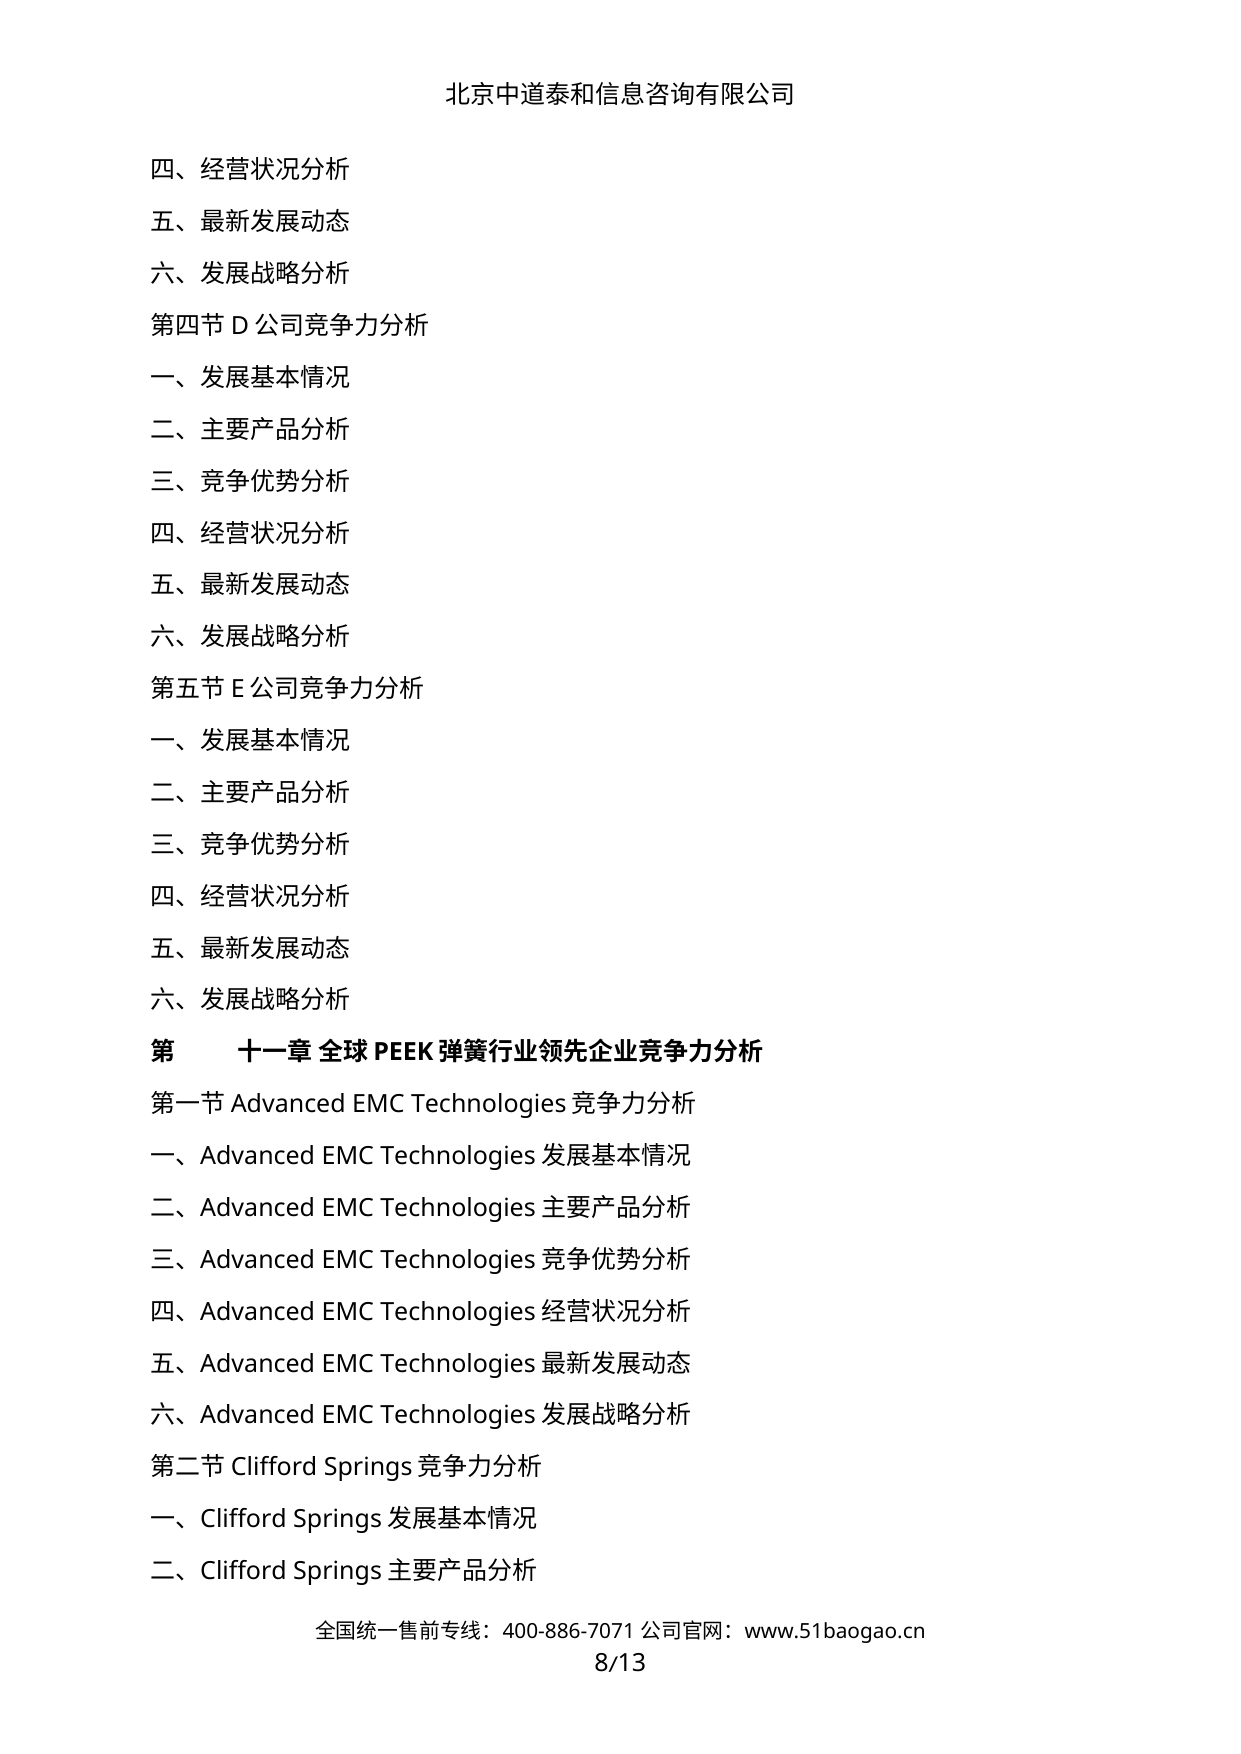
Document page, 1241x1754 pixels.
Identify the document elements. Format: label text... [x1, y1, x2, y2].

text 六、发展战略分析 [150, 254, 1090, 290]
text 三、Advanced EMC Technologies竞争优势分析 [150, 1239, 1090, 1276]
text 六、Advanced EMC Technologies发展战略分析 [150, 1395, 1090, 1431]
text 四、经营状况分析 [150, 150, 1090, 186]
text 四、经营状况分析 [150, 513, 1090, 549]
text 第二节 Clifford Springs竞争力分析 [150, 1447, 1090, 1483]
text 三、竞争优势分析 [150, 824, 1090, 861]
text 四、Advanced EMC Technologies经营状况分析 [150, 1291, 1090, 1327]
text 二、Advanced EMC Technologies主要产品分析 [150, 1187, 1090, 1224]
text 第五节 E公司竞争力分析 [150, 669, 1090, 705]
text 二、主要产品分析 [150, 772, 1090, 809]
text 三、竞争优势分析 [150, 461, 1090, 497]
text 一、发展基本情况 [150, 721, 1090, 757]
text 五、最新发展动态 [150, 565, 1090, 601]
text 六、发展战略分析 [150, 980, 1090, 1016]
text 一、Clifford Springs发展基本情况 [150, 1499, 1090, 1535]
text 一、Advanced EMC Technologies发展基本情况 [150, 1136, 1090, 1172]
text 第一节 Advanced EMC Technologies竞争力分析 [150, 1084, 1090, 1120]
text 四、经营状况分析 [150, 876, 1090, 912]
text 五、最新发展动态 [150, 928, 1090, 964]
text 六、发展战略分析 [150, 617, 1090, 653]
text 五、最新发展动态 [150, 202, 1090, 238]
text 五、Advanced EMC Technologies最新发展动态 [150, 1343, 1090, 1379]
text 一、发展基本情况 [150, 357, 1090, 394]
text 二、Clifford Springs主要产品分析 [150, 1551, 1090, 1587]
text 第四节 D公司竞争力分析 [150, 306, 1090, 342]
text 第 十一章 全球PEEK弹簧行业领先企业竞争力分析 [150, 1032, 1090, 1068]
text 二、主要产品分析 [150, 409, 1090, 446]
